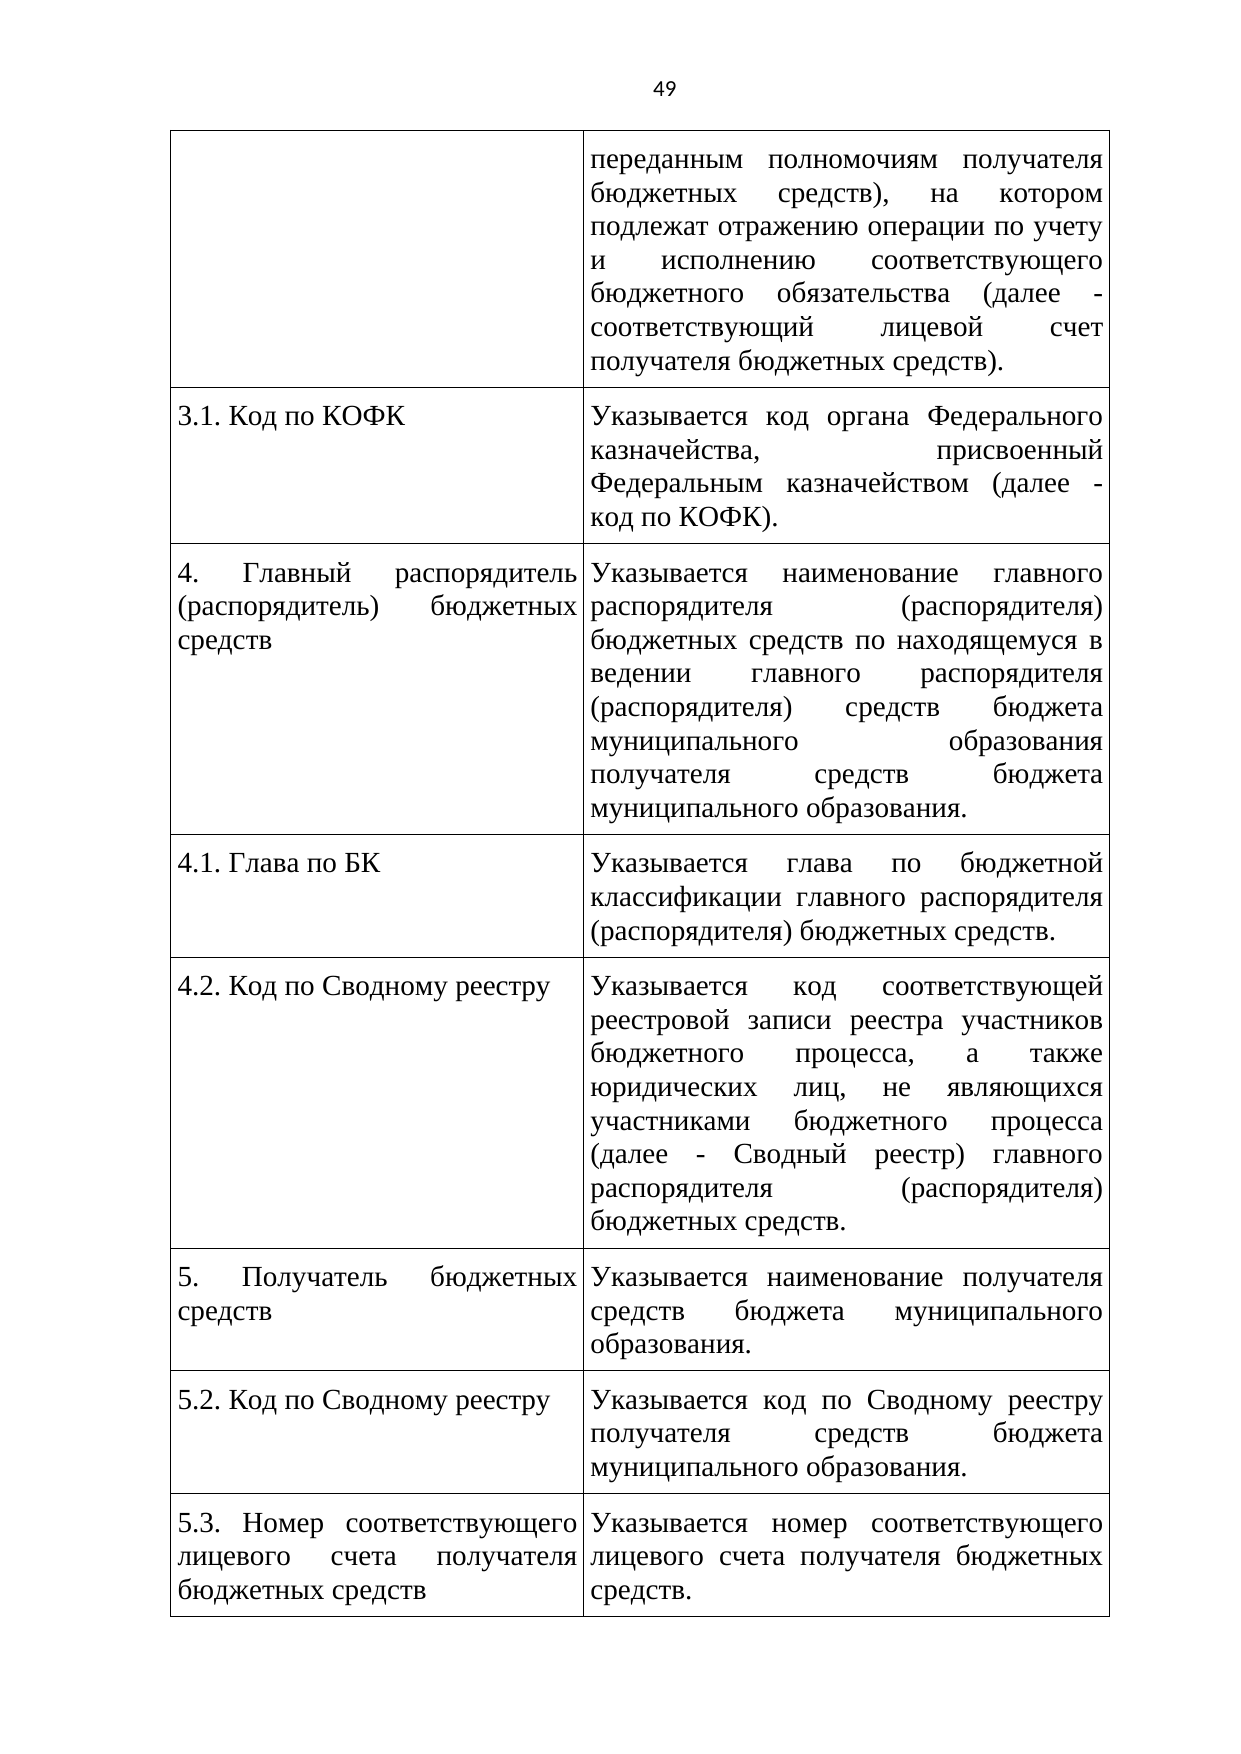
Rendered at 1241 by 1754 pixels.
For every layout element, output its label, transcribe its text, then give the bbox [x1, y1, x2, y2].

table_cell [584, 131, 1109, 387]
table_cell 5.3. Номер соответствующего лицевого счета получателя бюджетных средств [171, 1494, 583, 1616]
table_cell 4.1. Глава по БК [171, 835, 583, 957]
table_cell Указывается наименование получателя средств бюджета муниципального образования. [584, 1249, 1109, 1370]
table_cell Указывается код соответствующей реестровой записи реестра участников бюджетного процесса, а также юридических лиц, не являющихся участниками бюджетного процесса (далее - Сводный реестр) главного распорядителя (распорядителя) бюджетных средств. [584, 958, 1109, 1247]
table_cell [171, 131, 583, 387]
table_cell Указывается номер соответствующего лицевого счета получателя бюджетных средств. [584, 1494, 1109, 1616]
table_cell 4. Главный распорядитель (распорядитель) бюджетных средств [171, 544, 583, 834]
table_cell 5.2. Код по Сводному реестру [171, 1371, 583, 1493]
table_cell Указывается код по Сводному реестру получателя средств бюджета муниципального образования. [584, 1371, 1109, 1493]
table_cell Указывается код органа Федерального казначейства, присвоенный Федеральным казначейством (далее - код по КОФК). [584, 388, 1109, 543]
table_cell 5. Получатель бюджетных средств [171, 1249, 583, 1370]
table_cell Указывается наименование главного распорядителя (распорядителя) бюджетных средств по находящемуся в ведении главного распорядителя (распорядителя) средств бюджета муниципального образования получателя средств бюджета муниципального образования. [584, 544, 1109, 834]
table_cell Указывается глава по бюджетной классификации главного распорядителя (распорядителя) бюджетных средств. [584, 835, 1109, 957]
table_cell 4.2. Код по Сводному реестру [171, 958, 583, 1247]
table_cell 3.1. Код по КОФК [171, 388, 583, 543]
